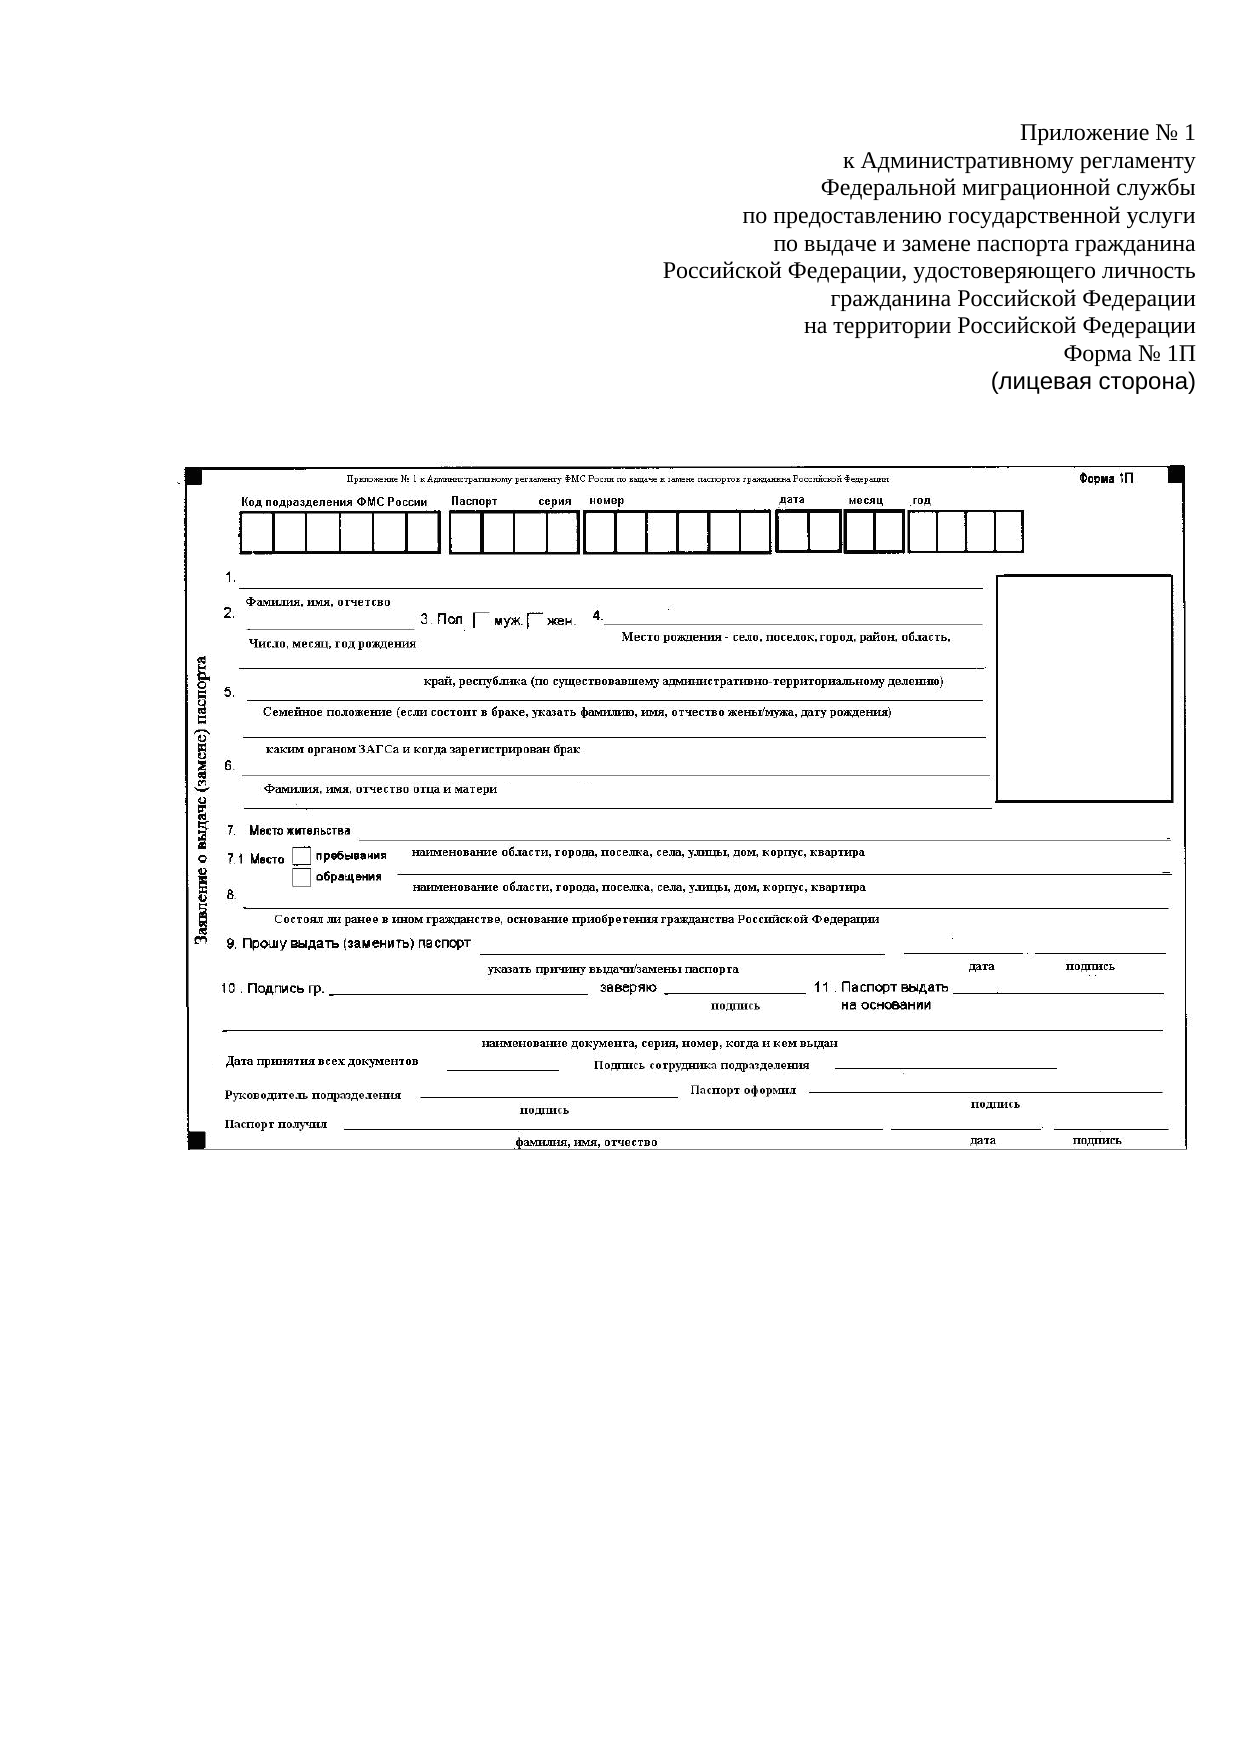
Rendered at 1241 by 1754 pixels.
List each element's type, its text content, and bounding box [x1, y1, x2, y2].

text Федеральной миграционной службы [177, 173, 1196, 201]
text гражданина Российской Федерации [177, 284, 1196, 311]
text Российской Федерации, удостоверяющего личность [177, 256, 1196, 284]
text Форма № 1П [177, 339, 1196, 367]
text на территории Российской Федерации [177, 311, 1196, 339]
text по предоставлению государственной услуги [177, 201, 1196, 228]
text к Административному регламенту [177, 146, 1196, 173]
text по выдаче и замене паспорта гражданина [177, 228, 1196, 256]
text (лицевая сторона) [177, 367, 1196, 394]
text Приложение № 1 [177, 118, 1196, 146]
